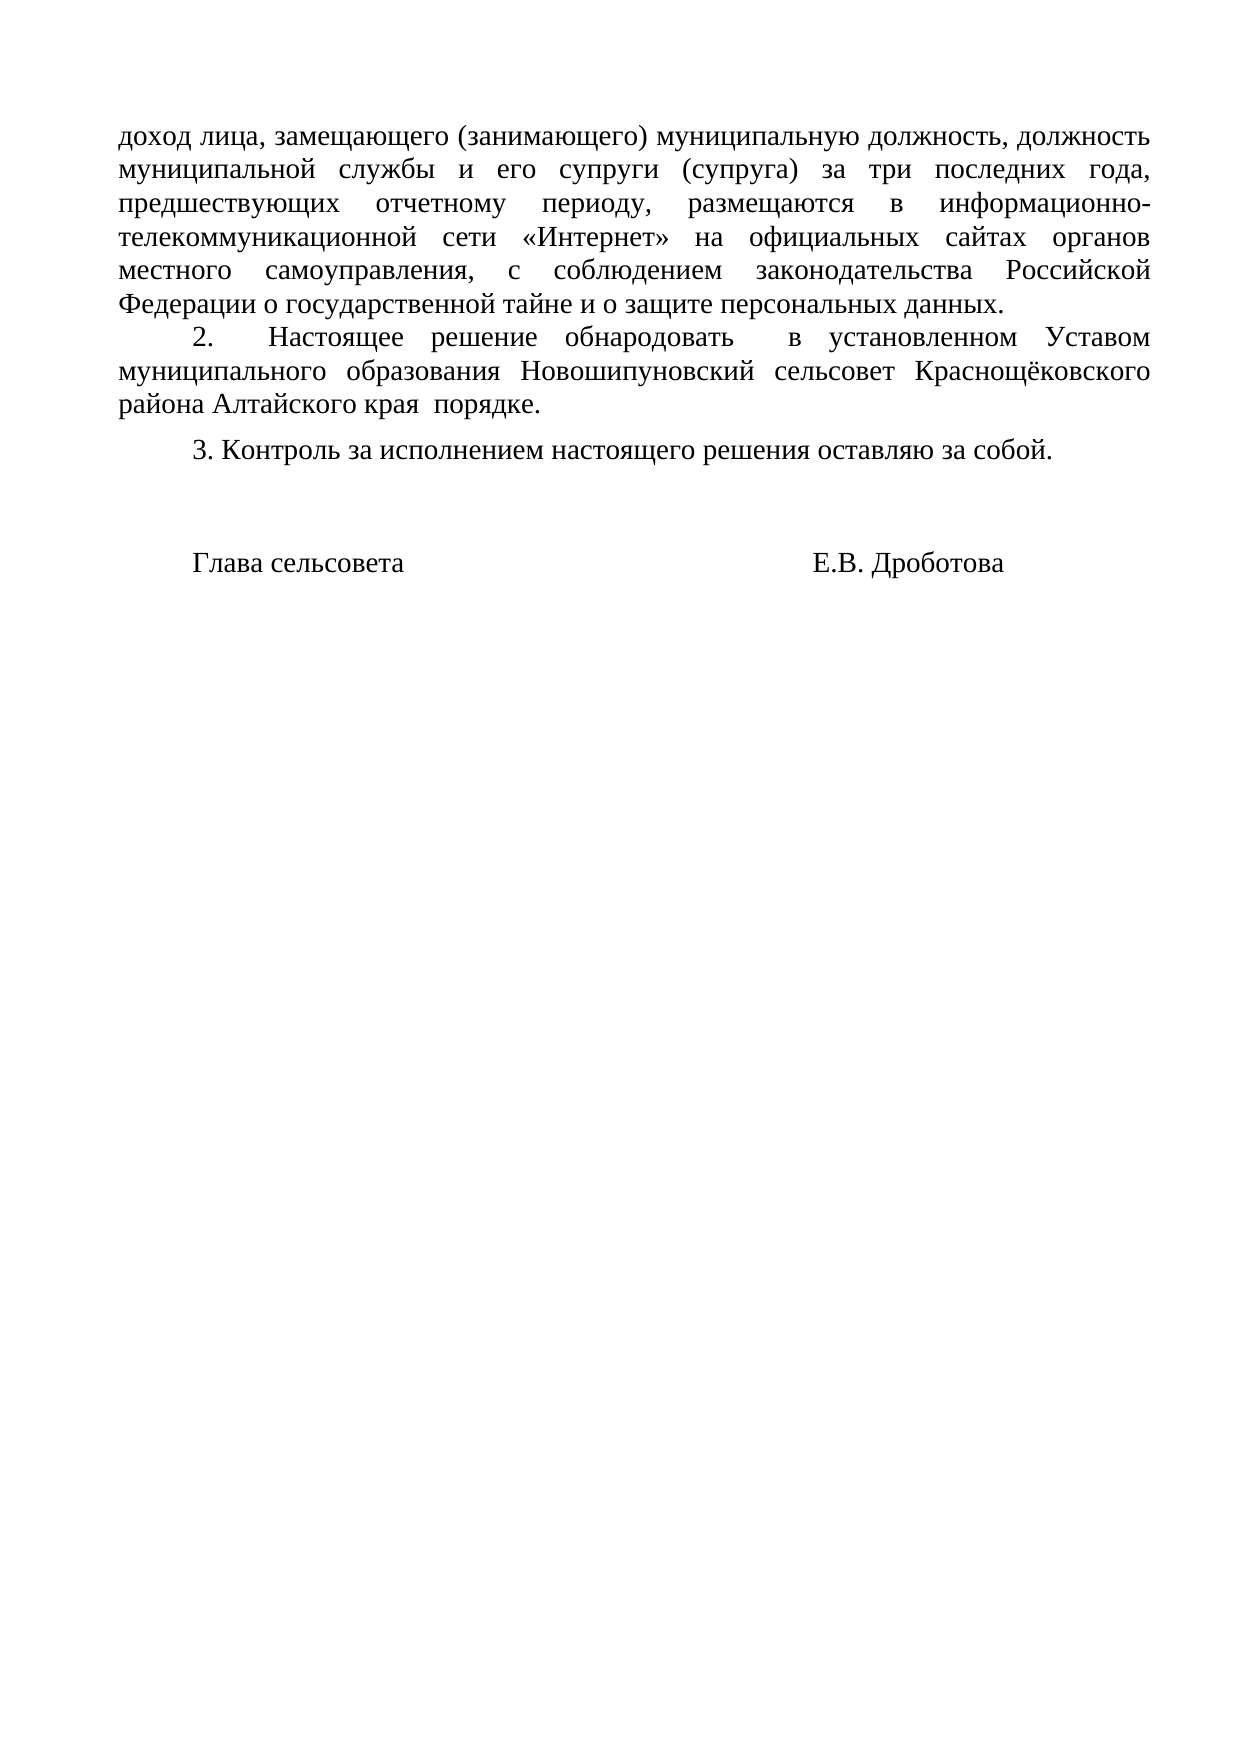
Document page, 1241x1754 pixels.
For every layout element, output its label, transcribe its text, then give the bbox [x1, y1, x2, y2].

text 2. Настоящее решение обнародовать в установленном Уставом муниципального образования Новошипуновский сельсовет Краснощёковского района Алтайского края порядке. [118, 319, 1152, 420]
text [118, 118, 1152, 319]
text Глава сельсовета Е.В. Дроботова [118, 546, 1152, 579]
text 3. Контроль за исполнением настоящего решения оставляю за собой. [118, 432, 1152, 466]
